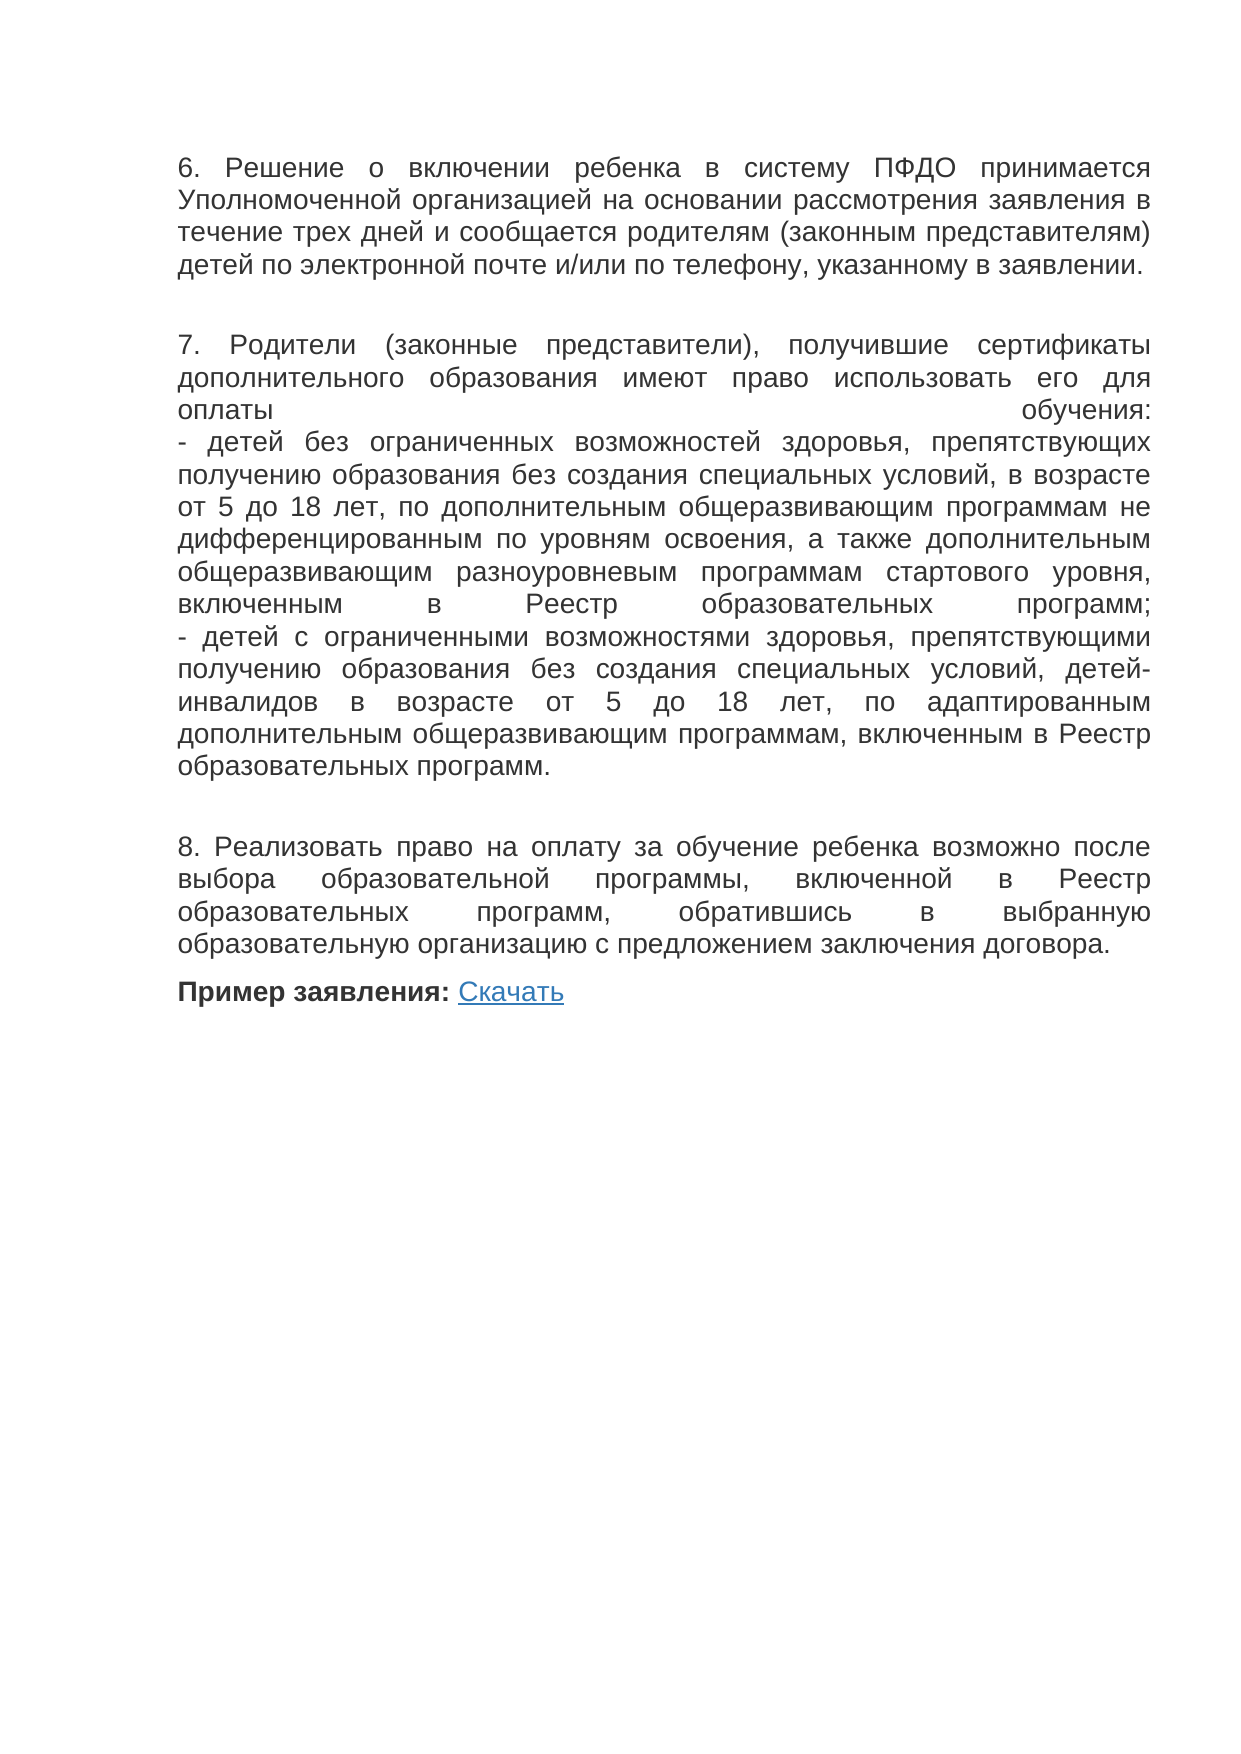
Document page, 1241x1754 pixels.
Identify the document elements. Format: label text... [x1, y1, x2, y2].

text 6. Решение о включении ребенка в систему ПФДО принимается Уполномоченной организацией на основании рассмотрения заявления в течение трех дней и сообщается родителям (законным представителям) детей по электронной почте и/или по телефону, указанному в заявлении. [177, 118, 1152, 280]
text 8. Реализовать право на оплату за обучение ребенка возможно после выбора образовательной программы, включенной в Реестр образовательных программ, обратившись в выбранную образовательную организацию с предложением заключения договора. [177, 797, 1152, 959]
text Пример заявления: Скачать [177, 975, 1152, 1007]
text 7. Родители (законные представители), получившие сертификаты дополнительного образования имеют право использовать его для оплаты обучения: - детей без ограниченных возможностей здоровья, препятствующих получению образования без создания специальных условий, в возрасте от 5 до 18 лет, по дополнительным общеразвивающим программам не дифференцированным по уровням освоения, а также дополнительным общеразвивающим разноуровневым программам стартового уровня, включенным в Реестр образовательных программ; - детей с ограниченными возможностями здоровья, препятствующими получению образования без создания специальных условий, детей-инвалидов в возрасте от 5 до 18 лет, по адаптированным дополнительным общеразвивающим программам, включенным в Реестр образовательных программ. [177, 296, 1152, 782]
